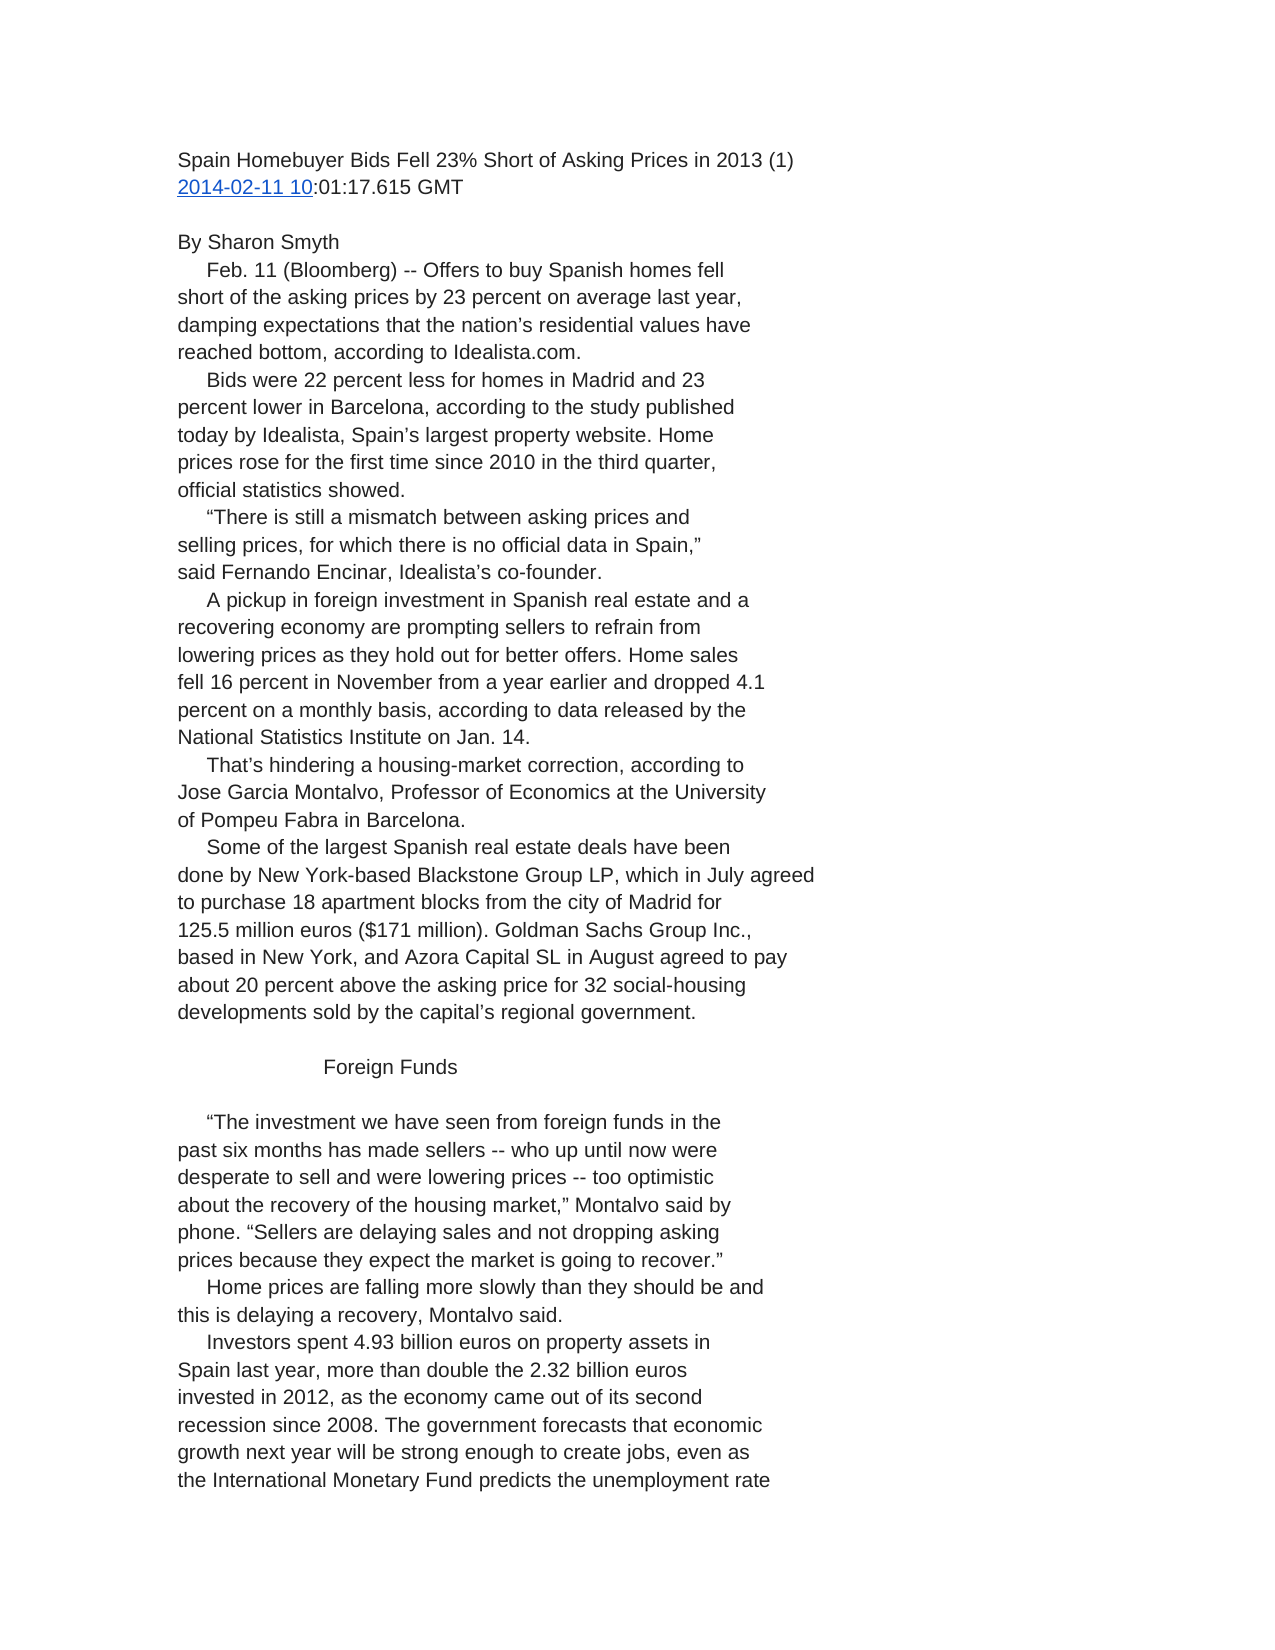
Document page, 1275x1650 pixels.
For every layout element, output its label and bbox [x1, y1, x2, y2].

text [177, 148, 1098, 1492]
